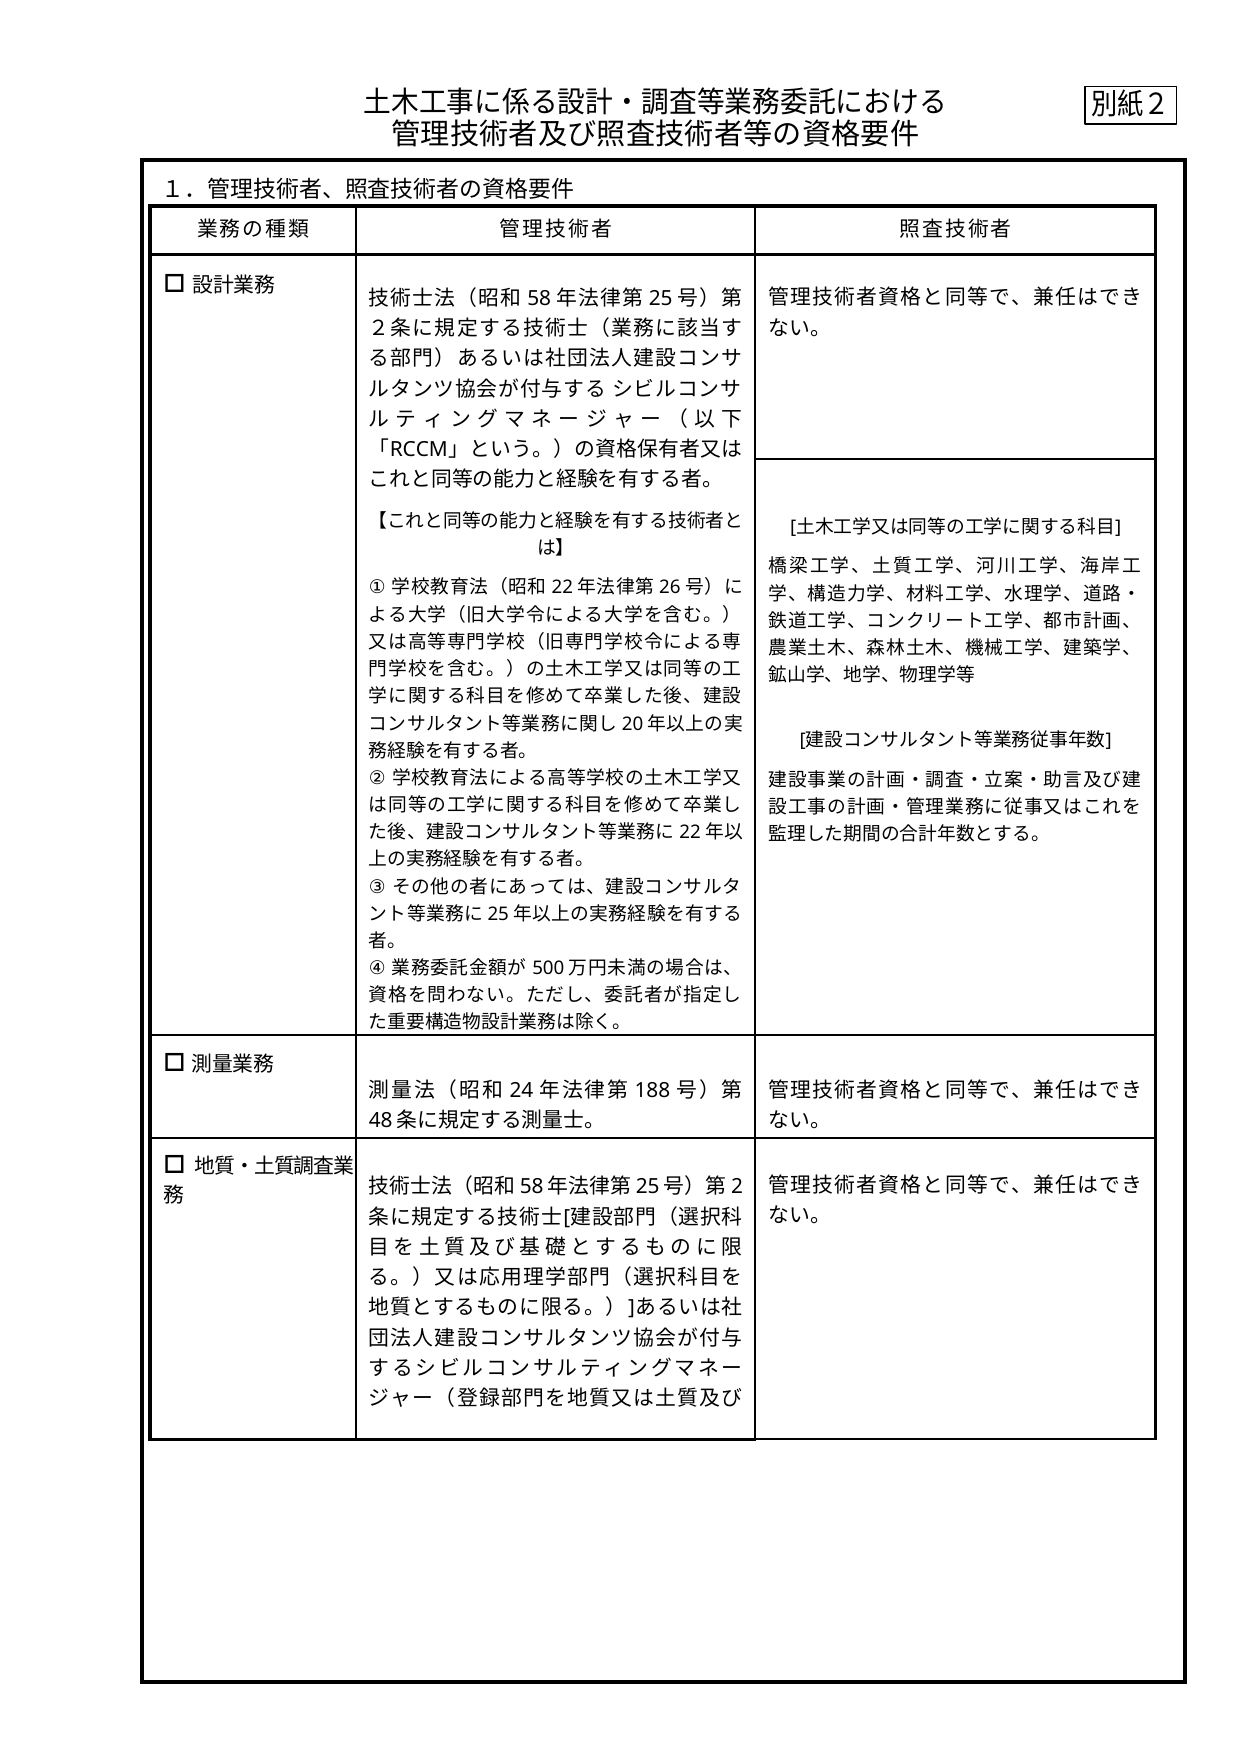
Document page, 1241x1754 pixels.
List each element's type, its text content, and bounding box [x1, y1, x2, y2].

table_cell 測量業務 [152, 1036, 355, 1137]
table_cell 管理技術者資格と同等で、兼任はできない。 [756, 1036, 1154, 1137]
text １．管理技術者、照査技術者の資格要件 [161, 168, 1188, 204]
table_cell 技術士法（昭和58年法律第25号）第２条に規定する技術士（業務に該当する部門）あるいは社団法人建設コンサルタンツ協会が付与する シビルコンサルティングマネージャー（以下「RCCM」という。）の資格保有者又はこれと同等の能力と経験を有する者。 【これと同等の能力と経験を有する技術者とは】 ① 学校教育法（昭和22年法律第26号）による大学（旧大学令による大学を含む。）又は高等専門学校（旧専門学校令による専門学校を含む。）の土木工学又は同等の工学に関する科目を修めて卒業した後、建設コンサルタント等業務に関し20年以上の実務経験を有する者。 ② 学校教育法による高等学校の土木工学又は同等の工学に関する科目を修めて卒業した後、建設コンサルタント等業務に22年以上の実務経験を有する者。 ③ その他の者にあっては、建設コンサルタント等業務に25年以上の実務経験を有する者。 ④ 業務委託金額が 500万円未満の場合は、資格を問わない。ただし、委託者が指定した重要構造物設計業務は除く。 [357, 256, 754, 1034]
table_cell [357, 1139, 754, 1438]
table_cell 管理技術者資格と同等で、兼任はできない。 [756, 256, 1154, 457]
table_header 管理技術者 [357, 208, 754, 252]
table_cell 地質・土質調査業務 [152, 1139, 355, 1438]
table_cell [土木工学又は同等の工学に関する科目] 橋梁工学、土質工学、河川工学、海岸工学、構造力学、材料工学、水理学、道路・鉄道工学、コンクリート工学、都市計画、農業土木、森林土木、機械工学、建築学、鉱山学、地学、物理学等 [建設コンサルタント等業務従事年数] 建設事業の計画・調査・立案・助言及び建設工事の計画・管理業務に従事又はこれを監理した期間の合計年数とする。 [756, 460, 1154, 1034]
table_cell 測量法（昭和24年法律第188号）第48条に規定する測量士。 [357, 1036, 754, 1137]
table_header 照査技術者 [756, 208, 1154, 252]
table_cell 設計業務 [152, 256, 355, 1034]
table_header 業務の種類 [152, 208, 355, 252]
table_cell 管理技術者資格と同等で、兼任はできない。 [756, 1139, 1154, 1438]
